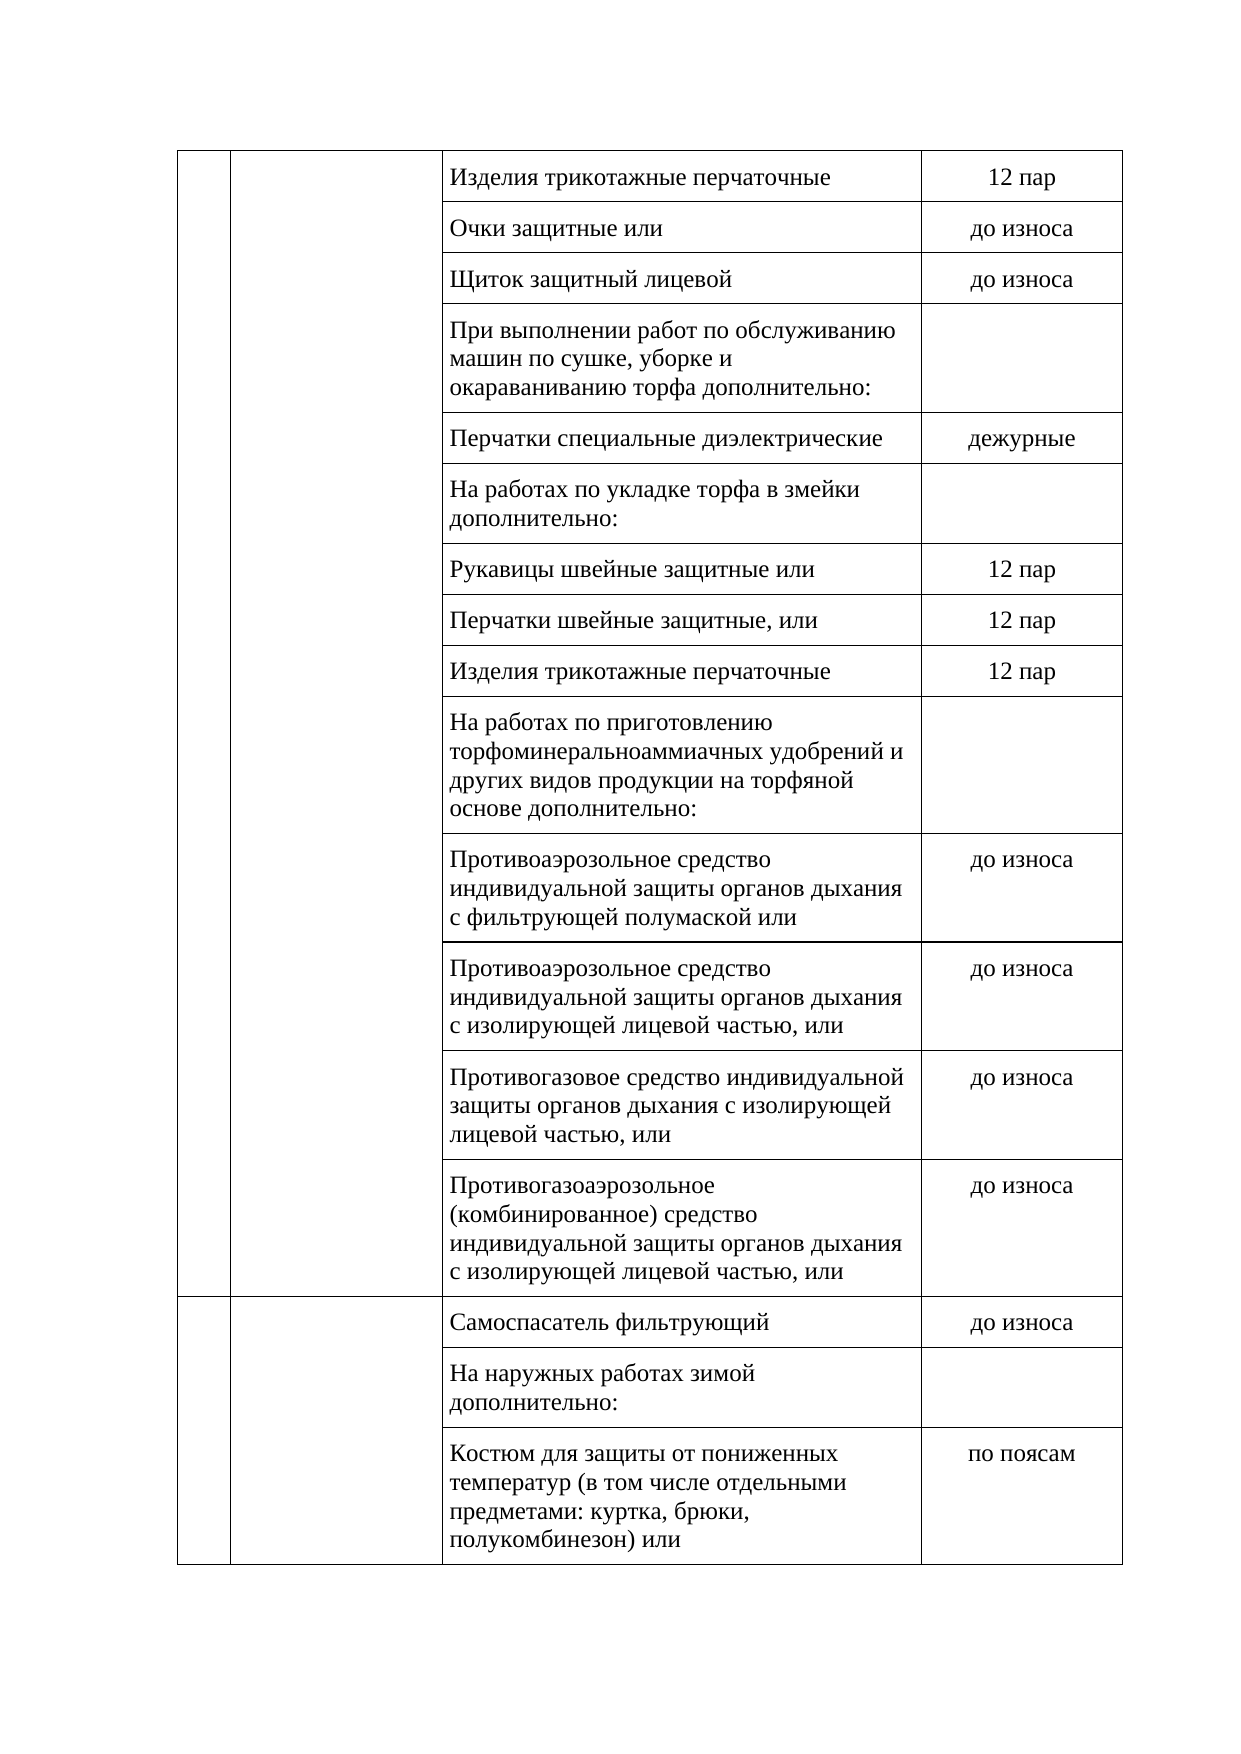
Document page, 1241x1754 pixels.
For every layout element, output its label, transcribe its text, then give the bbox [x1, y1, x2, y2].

table_cell дежурные [922, 413, 1122, 463]
table_cell На наружных работах зимой дополнительно: [443, 1348, 921, 1427]
table_cell Противогазовое средство индивидуальной защиты органов дыхания с изолирующей лицевой частью, или [443, 1051, 921, 1158]
table_cell Костюм для защиты от пониженных температур (в том числе отдельными предметами: куртка, брюки, полукомбинезон) или [443, 1428, 921, 1564]
table_cell 12 пар [922, 595, 1122, 644]
table_cell [178, 1297, 230, 1564]
table_cell На работах по укладке торфа в змейки дополнительно: [443, 464, 921, 542]
table_cell до износа [922, 1051, 1122, 1158]
table_cell 12 пар [922, 151, 1122, 201]
table_cell Изделия трикотажные перчаточные [443, 646, 921, 696]
table_cell Противоаэрозольное средство индивидуальной защиты органов дыхания с фильтрующей полумаской или [443, 834, 921, 941]
table_cell 12 пар [922, 544, 1122, 593]
table_cell [231, 1297, 442, 1564]
table_cell Перчатки специальные диэлектрические [443, 413, 921, 463]
table_cell Самоспасатель фильтрующий [443, 1297, 921, 1347]
table_cell до износа [922, 253, 1122, 303]
table_cell 12 пар [922, 646, 1122, 696]
table_cell Противоаэрозольное средство индивидуальной защиты органов дыхания с изолирующей лицевой частью, или [443, 943, 921, 1050]
table_cell При выполнении работ по обслуживанию машин по сушке, уборке и окараваниванию торфа дополнительно: [443, 304, 921, 412]
table_cell [922, 1348, 1122, 1427]
table_cell Перчатки швейные защитные, или [443, 595, 921, 644]
table_cell [922, 697, 1122, 833]
table_cell до износа [922, 1297, 1122, 1347]
table_cell до износа [922, 1160, 1122, 1296]
table_cell по поясам [922, 1428, 1122, 1564]
table_cell Щиток защитный лицевой [443, 253, 921, 303]
table_cell Изделия трикотажные перчаточные [443, 151, 921, 201]
table_cell [922, 304, 1122, 412]
table_cell Противогазоаэрозольное (комбинированное) средство индивидуальной защиты органов дыхания с изолирующей лицевой частью, или [443, 1160, 921, 1296]
table_cell до износа [922, 202, 1122, 252]
table_cell На работах по приготовлению торфоминеральноаммиачных удобрений и других видов продукции на торфяной основе дополнительно: [443, 697, 921, 833]
table_cell Рукавицы швейные защитные или [443, 544, 921, 593]
table_cell до износа [922, 834, 1122, 941]
table_cell [922, 464, 1122, 542]
table_cell Очки защитные или [443, 202, 921, 252]
table_cell до износа [922, 943, 1122, 1050]
